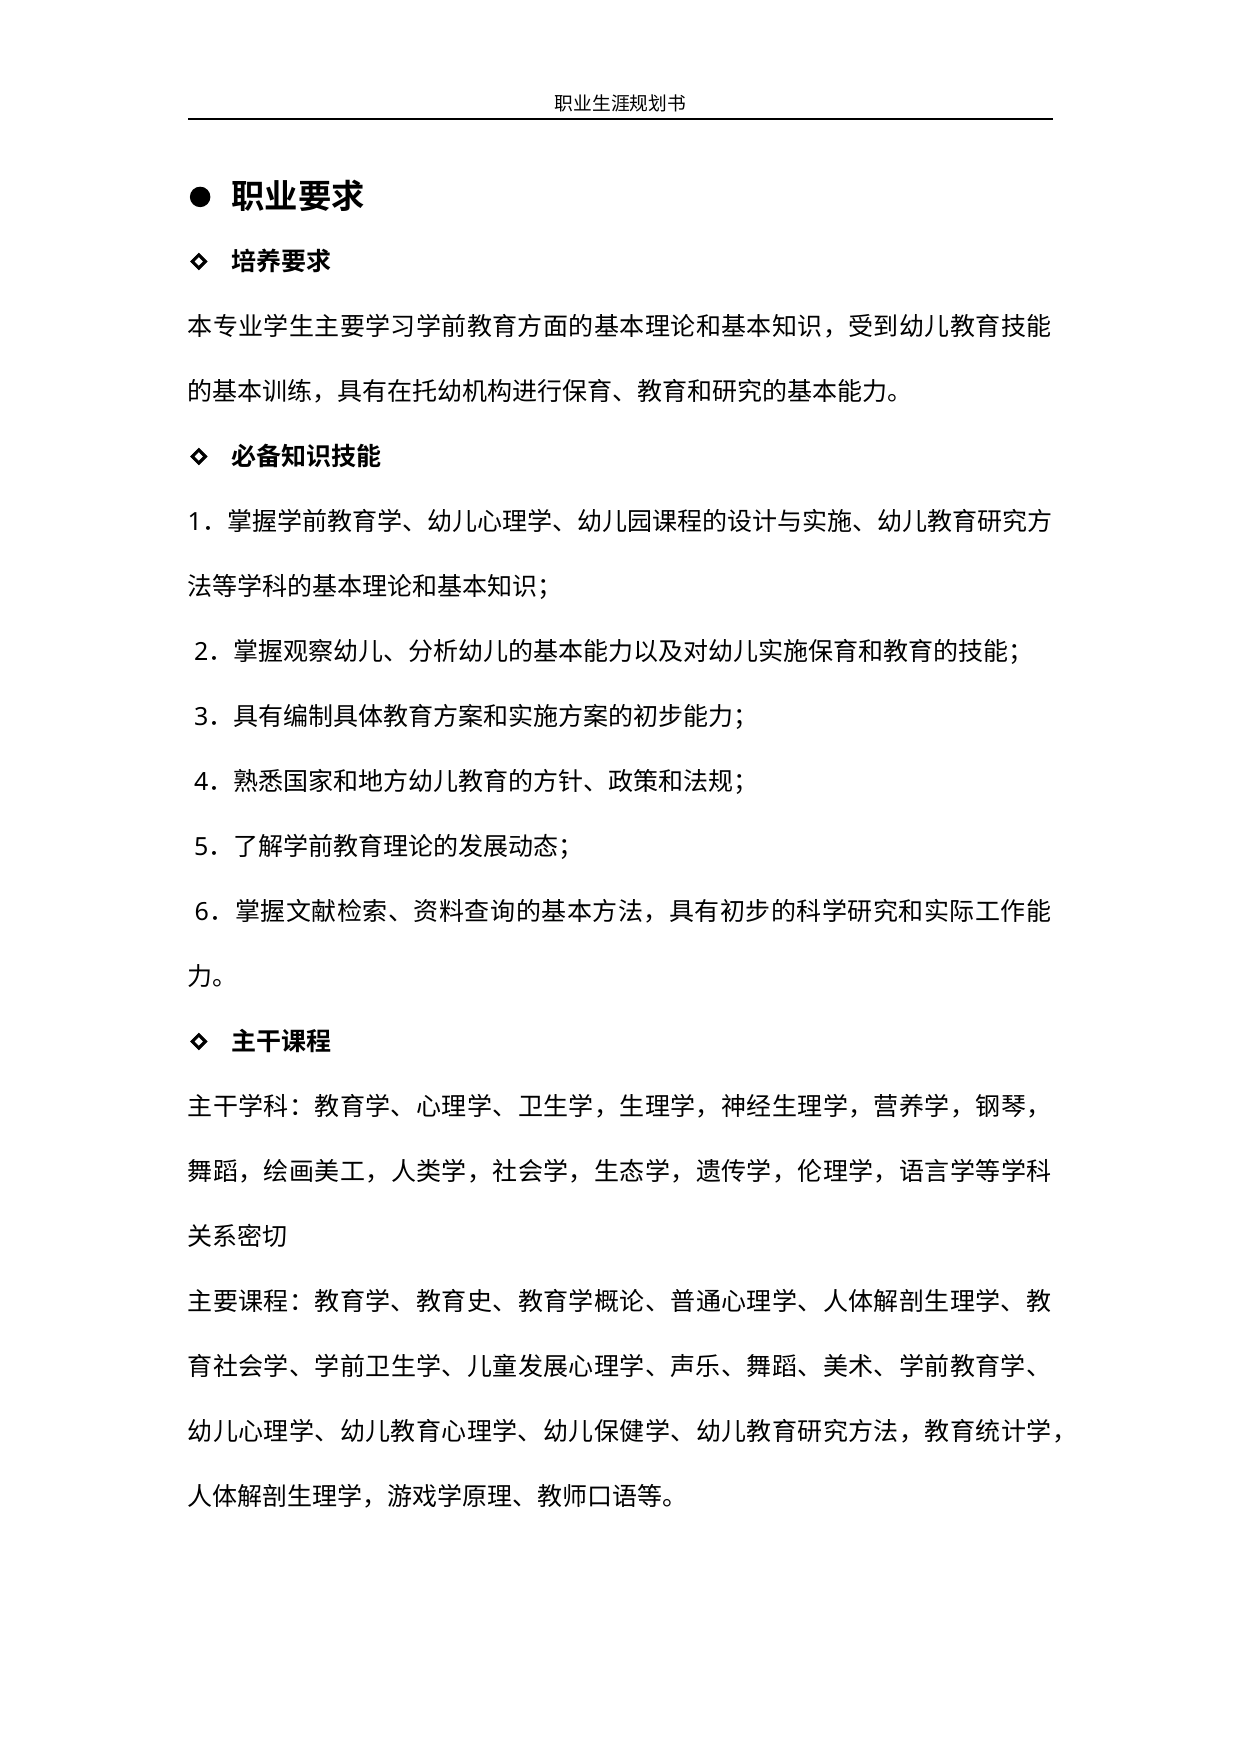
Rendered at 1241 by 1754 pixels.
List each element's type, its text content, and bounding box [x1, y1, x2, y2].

text 主要课程：教育学、教育史、教育学概论、普通心理学、人体解剖生理学、教育社会学、学前卫生学、儿童发展心理学、声乐、舞蹈、美术、学前教育学、幼儿心理学、幼儿教育心理学、幼儿保健学、幼儿教育研究方法，教育统计学，人体解剖生理学，游戏学原理、教师口语等。 [187, 1267, 1053, 1527]
list 职业要求 [187, 162, 1053, 227]
text 5．了解学前教育理论的发展动态； [187, 812, 1053, 877]
list 主干课程 [187, 1007, 1053, 1072]
list 培养要求 [187, 227, 1053, 292]
text 6．掌握文献检索、资料查询的基本方法，具有初步的科学研究和实际工作能力。 [187, 877, 1053, 1007]
text 2．掌握观察幼儿、分析幼儿的基本能力以及对幼儿实施保育和教育的技能； [187, 617, 1053, 682]
text 4．熟悉国家和地方幼儿教育的方针、政策和法规； [187, 747, 1053, 812]
text 主干学科：教育学、心理学、卫生学，生理学，神经生理学，营养学，钢琴，舞蹈，绘画美工，人类学，社会学，生态学，遗传学，伦理学，语言学等学科关系密切 [187, 1072, 1053, 1267]
text 1．掌握学前教育学、幼儿心理学、幼儿园课程的设计与实施、幼儿教育研究方法等学科的基本理论和基本知识； [187, 487, 1053, 617]
text 3．具有编制具体教育方案和实施方案的初步能力； [187, 682, 1053, 747]
list 必备知识技能 [187, 422, 1053, 487]
text 本专业学生主要学习学前教育方面的基本理论和基本知识，受到幼儿教育技能的基本训练，具有在托幼机构进行保育、教育和研究的基本能力。 [187, 292, 1053, 422]
